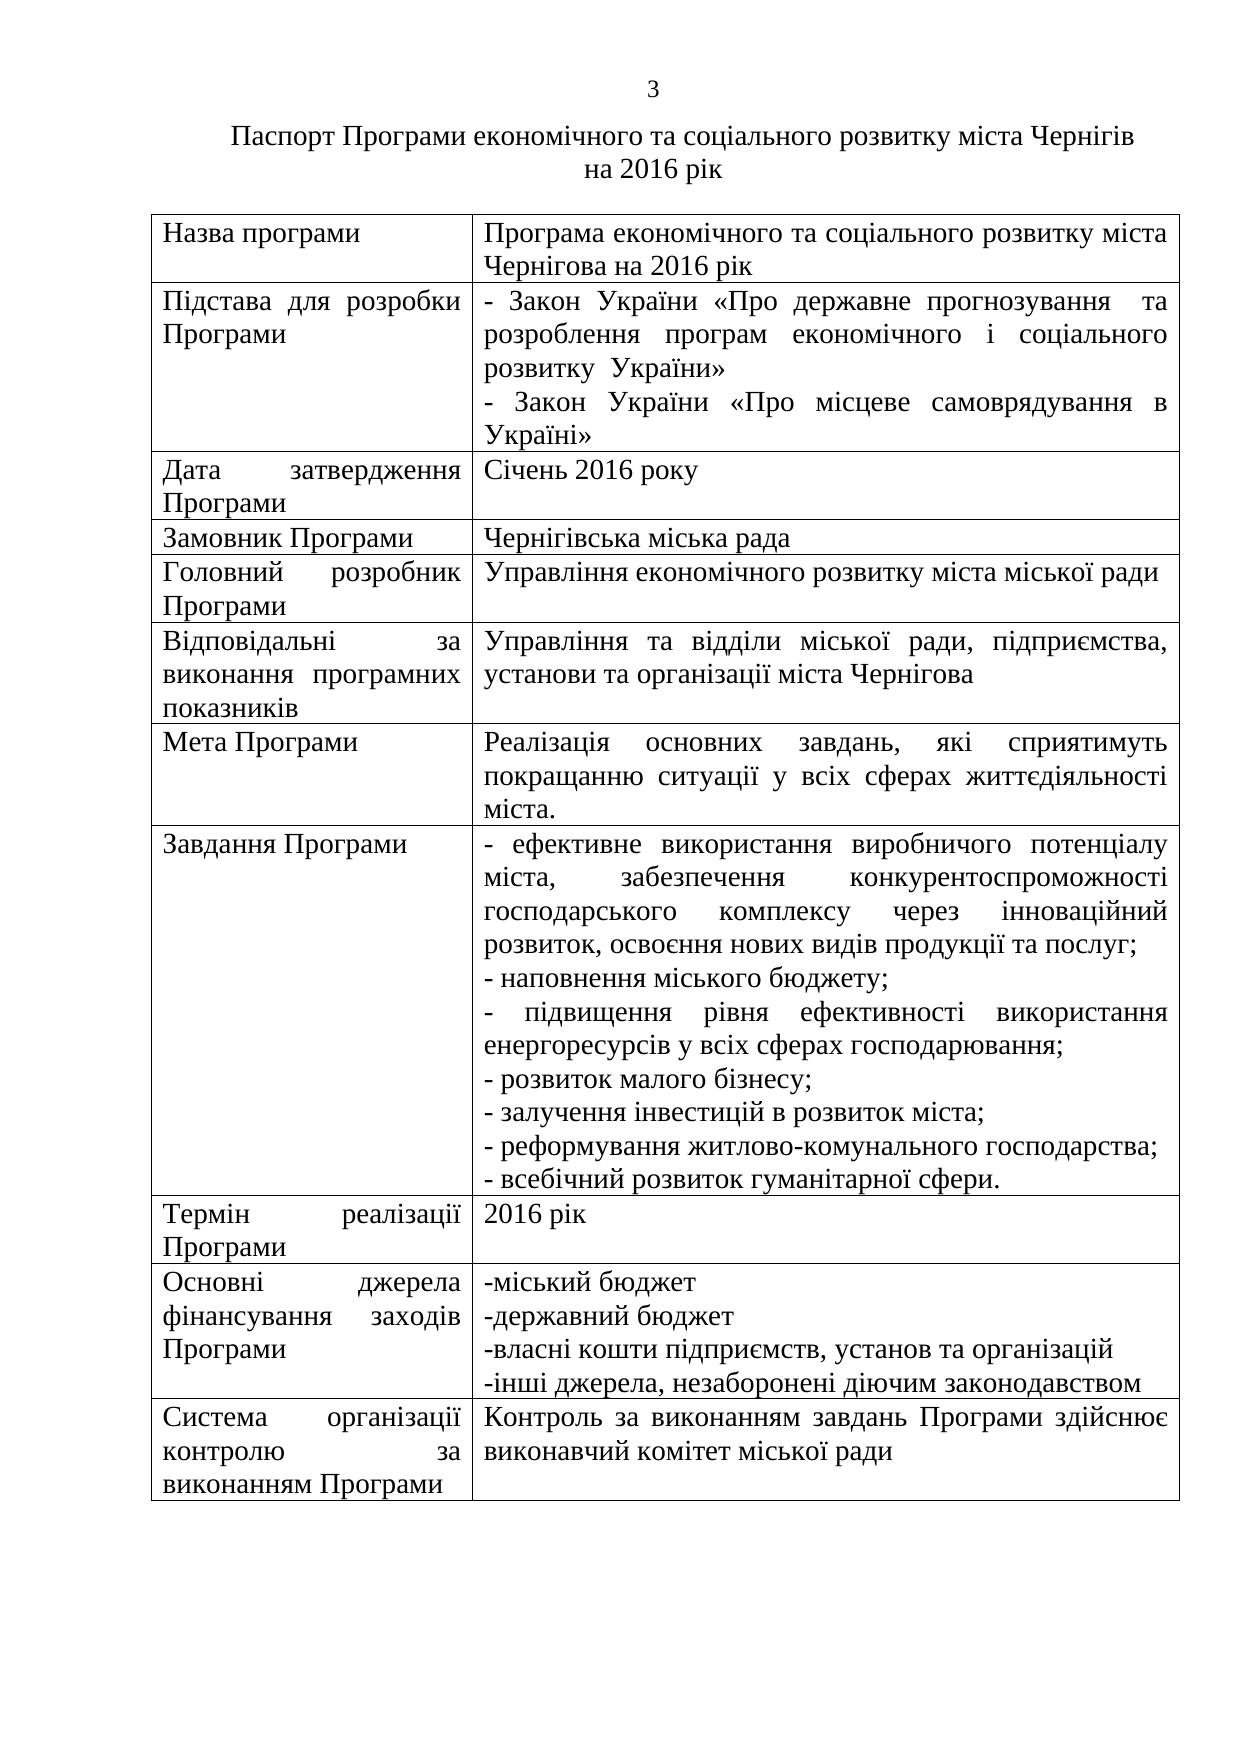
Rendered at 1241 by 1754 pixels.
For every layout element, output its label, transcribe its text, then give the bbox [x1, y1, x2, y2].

table_cell Система організації контролю за виконанням Програми [152, 1399, 472, 1500]
table_cell Чернігівська міська рада [473, 520, 1179, 553]
table_cell Реалізація основних завдань, які сприятимуть покращанню ситуації у всіх сферах життєдіяльності міста. [473, 724, 1179, 825]
table_cell Контроль за виконанням завдань Програми здійснює виконавчий комітет міської ради [473, 1399, 1179, 1500]
table_cell Замовник Програми [152, 520, 472, 553]
table_cell -міський бюджет -державний бюджет -власні кошти підприємств, установ та організацій -інші джерела, незаборонені діючим законодавством [473, 1264, 1179, 1398]
text Паспорт Програми економічного та соціального розвитку міста Чернігів на 2016 рік [162, 118, 1144, 185]
table_cell Дата затвердження Програми [152, 452, 472, 519]
table_cell Підстава для розробки Програми [152, 283, 472, 451]
table_cell Мета Програми [152, 724, 472, 825]
table_header Програма економічного та соціального розвитку міста Чернігова на 2016 рік [473, 215, 1179, 282]
table_cell Основні джерела фінансування заходів Програми [152, 1264, 472, 1398]
table_cell 2016 рік [473, 1196, 1179, 1263]
table_cell Управління економічного розвитку міста міської ради [473, 555, 1179, 622]
table_cell - Закон України «Про державне прогнозування та розроблення програм економічного і соціального розвитку України» - Закон України «Про місцеве самоврядування в Україні» [473, 283, 1179, 451]
table_cell Завдання Програми [152, 826, 472, 1195]
table_cell Термін реалізації Програми [152, 1196, 472, 1263]
table_cell Головний розробник Програми [152, 555, 472, 622]
table_cell Управління та відділи міської ради, підприємства, установи та організації міста Чернігова [473, 623, 1179, 723]
table_cell - ефективне використання виробничого потенціалу міста, забезпечення конкурентоспроможності господарського комплексу через інноваційний розвиток, освоєння нових видів продукції та послуг; - наповнення міського бюджету; - підвищення рівня ефективності використання енергоресурсів у всіх сферах господарювання; - розвиток малого бізнесу; - залучення інвестицій в розвиток міста; - реформування житлово-комунального господарства; - всебічний розвиток гуманітарної сфери. [473, 826, 1179, 1195]
table_cell Відповідальні за виконання програмних показників [152, 623, 472, 723]
table_header Назва програми [152, 215, 472, 282]
table_cell Січень 2016 року [473, 452, 1179, 519]
